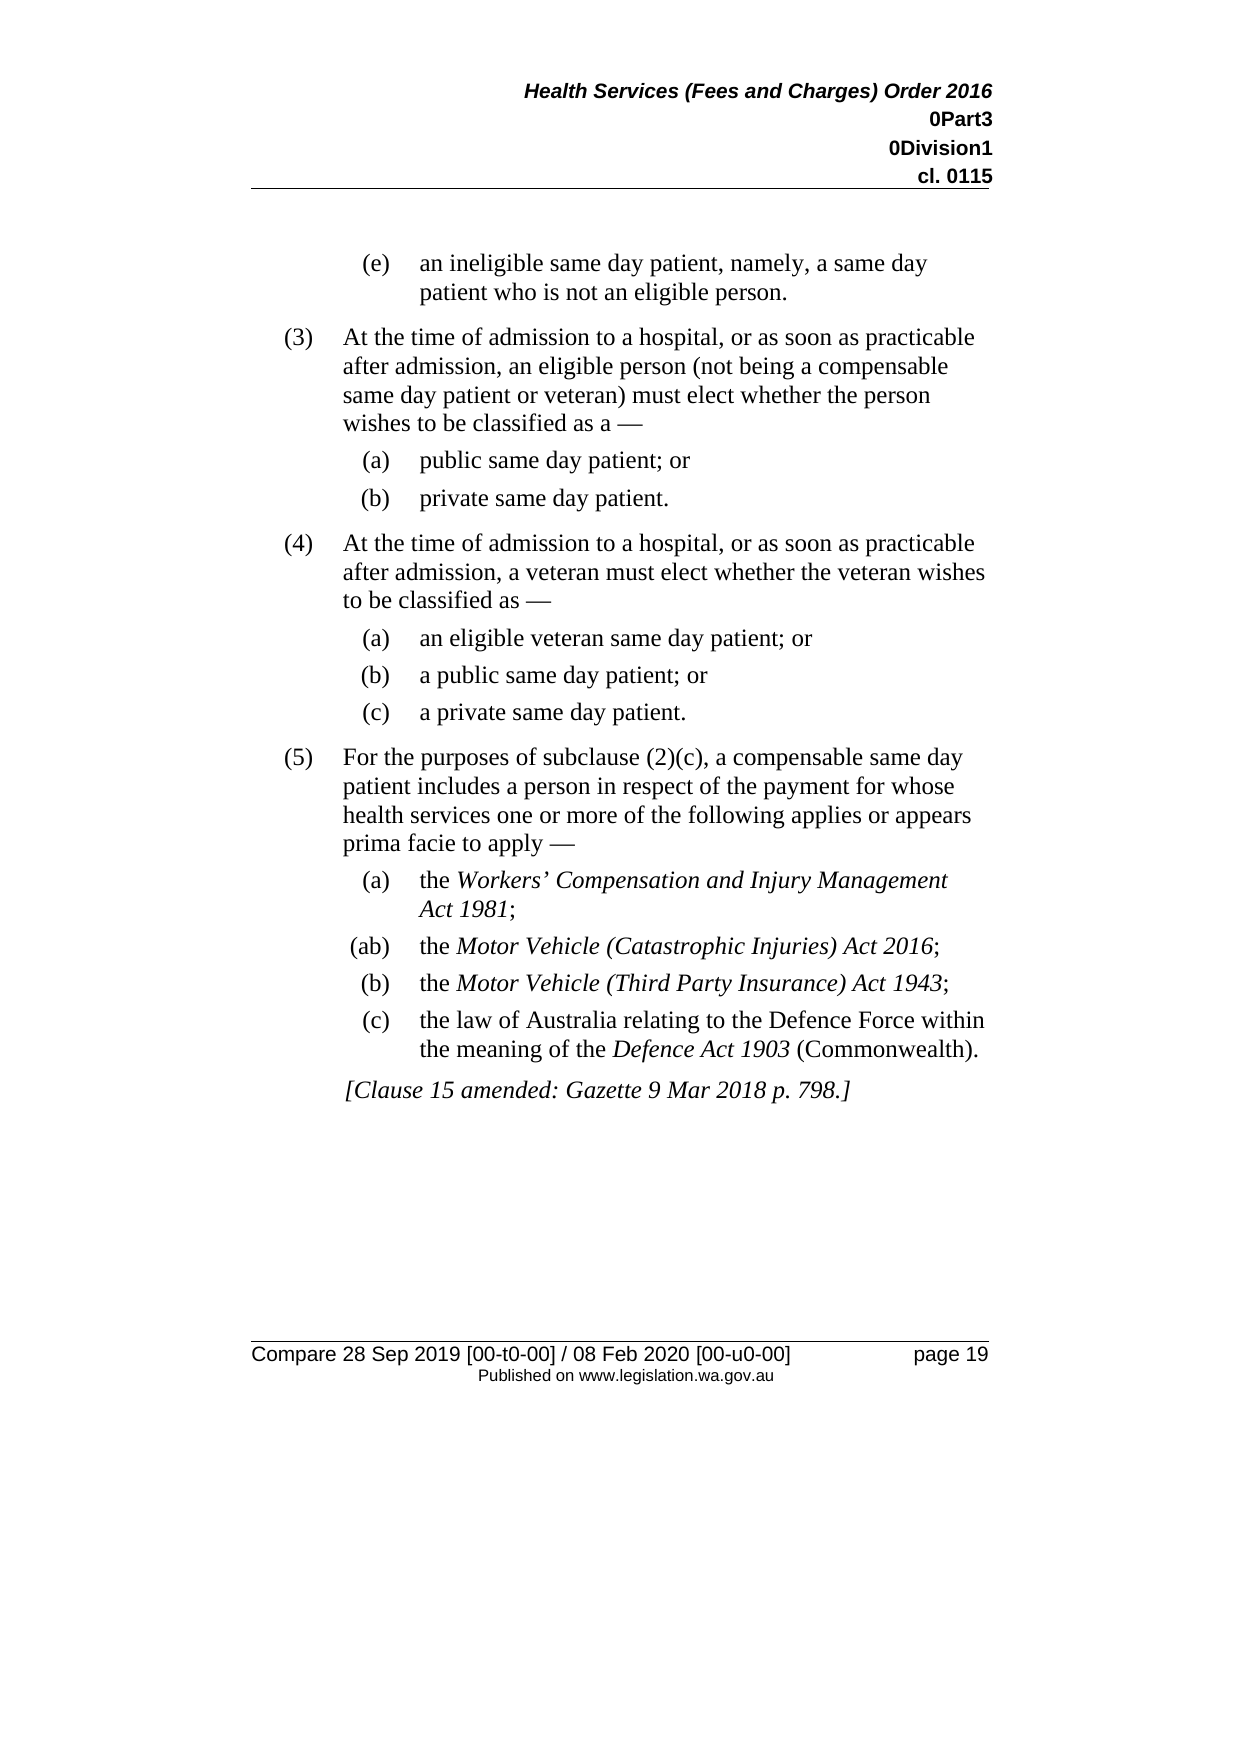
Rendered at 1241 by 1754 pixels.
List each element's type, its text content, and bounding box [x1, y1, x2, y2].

text (b) the Motor Vehicle (Third Party Insurance) Act 1943; [251, 968, 989, 997]
text [Clause 15 amended: Gazette 9 Mar 2018 p. 798.] [251, 1076, 989, 1104]
text (c) the law of Australia relating to the Defence Force within the meaning of the Defence Act 1903 (Commonwealth). [251, 1006, 989, 1063]
text (b) private same day patient. [251, 483, 989, 511]
text (ab) the Motor Vehicle (Catastrophic Injuries) Act 2016; [251, 931, 989, 960]
text (a) an eligible veteran same day patient; or [251, 623, 989, 651]
text (a) the Workers’ Compensation and Injury Management Act 1981; [251, 866, 989, 923]
text (4) At the time of admission to a hospital, or as soon as practicable after admission, a veteran must elect whether the veteran wishes to be classified as — [251, 528, 989, 614]
text (3) At the time of admission to a hospital, or as soon as practicable after admission, an eligible person (not being a compensable same day patient or veteran) must elect whether the person wishes to be classified as a — [251, 322, 989, 437]
text (a) public same day patient; or [251, 446, 989, 474]
text (5) For the purposes of subclause (2)(c), a compensable same day patient includes a person in respect of the payment for whose health services one or more of the following applies or appears prima facie to apply — [251, 742, 989, 857]
text (e) an ineligible same day patient, namely, a same day patient who is not an eligible person. [251, 248, 989, 306]
text (b) a public same day patient; or [251, 660, 989, 688]
text (c) a private same day patient. [251, 697, 989, 726]
